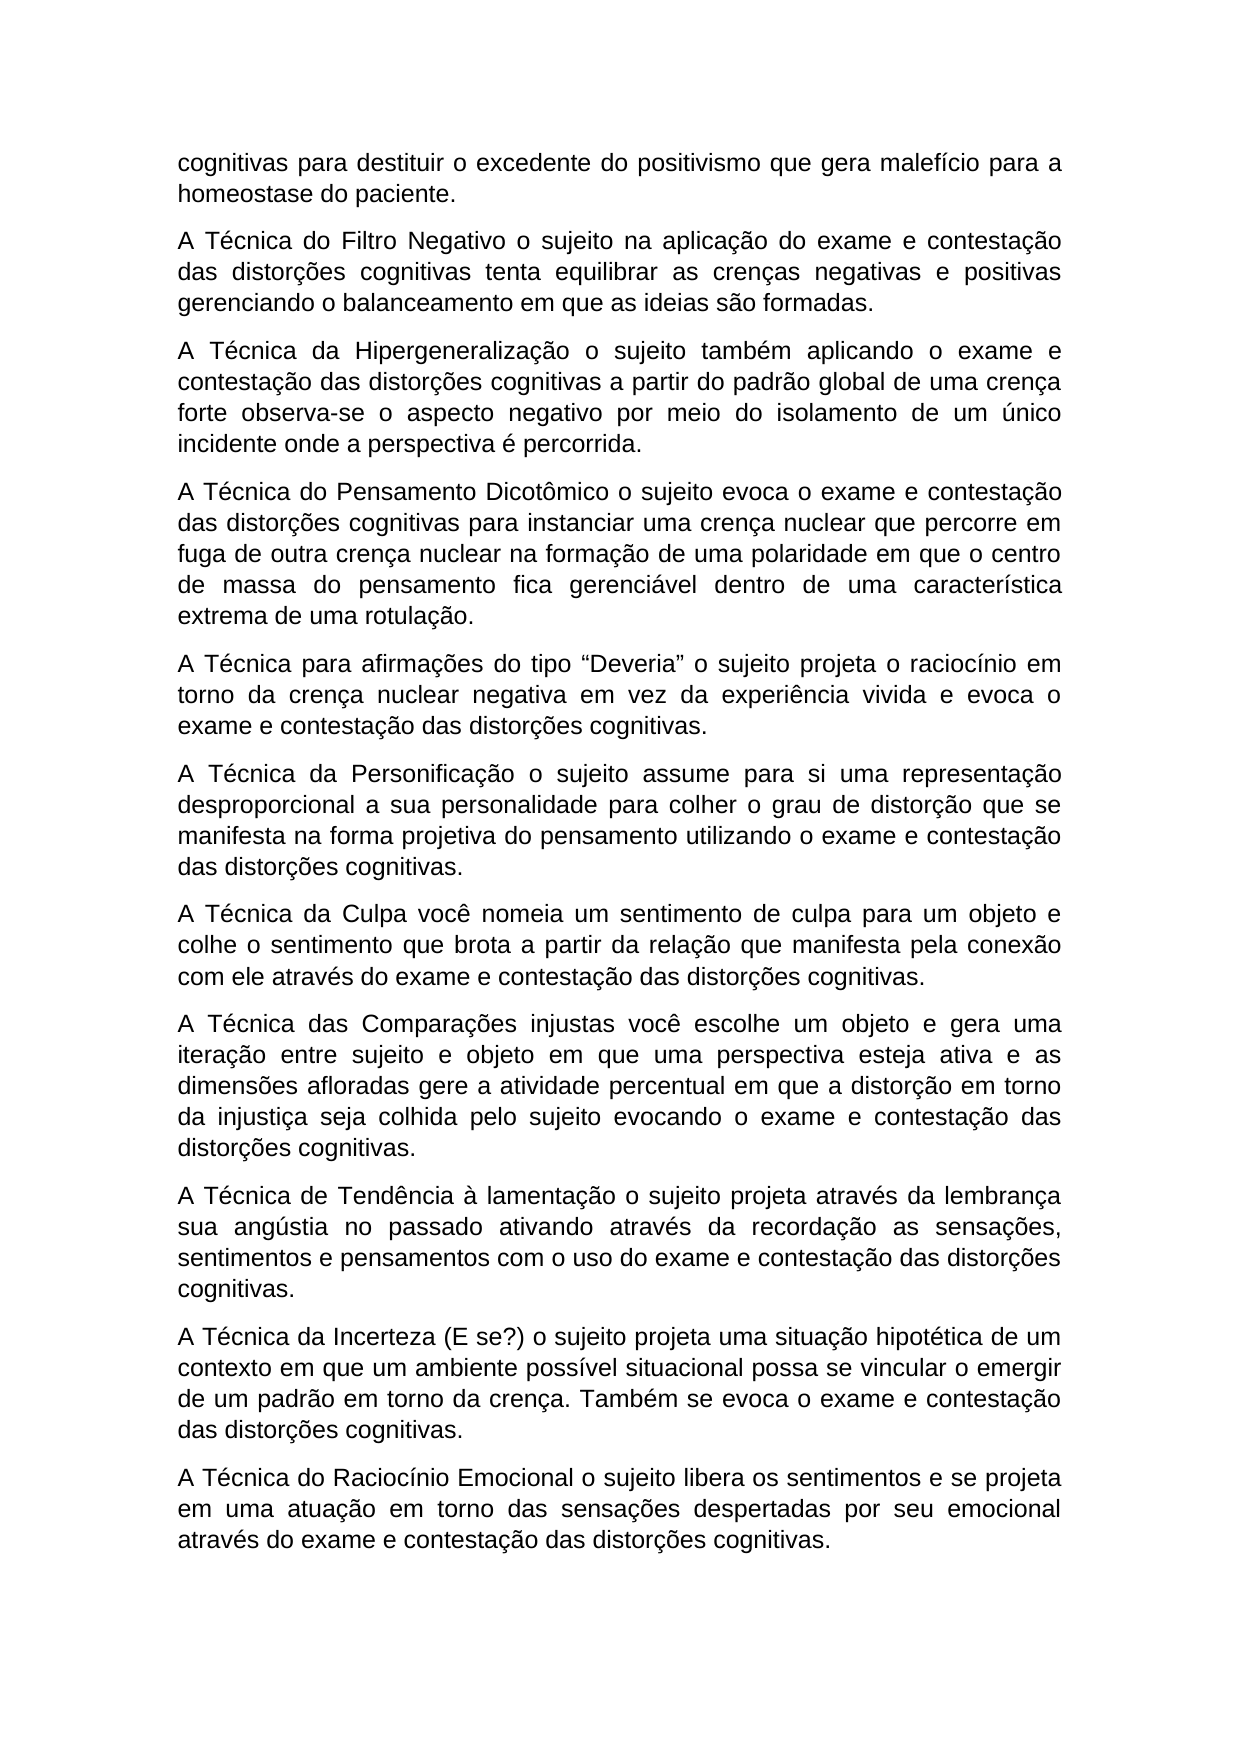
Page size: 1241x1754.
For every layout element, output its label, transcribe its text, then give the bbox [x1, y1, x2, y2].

text A Técnica para afirmações do tipo “Deveria” o sujeito projeta o raciocínio em torno da crença nuclear negativa em vez da experiência vivida e evoca o exame e contestação das distorções cognitivas. [177, 649, 1063, 740]
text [177, 148, 1063, 207]
text A Técnica da Culpa você nomeia um sentimento de culpa para um objeto e colhe o sentimento que brota a partir da relação que manifesta pela conexão com ele através do exame e contestação das distorções cognitivas. [177, 899, 1063, 990]
text A Técnica das Comparações injustas você escolhe um objeto e gera uma iteração entre sujeito e objeto em que uma perspectiva esteja ativa e as dimensões afloradas gere a atividade percentual em que a distorção em torno da injustiça seja colhida pelo sujeito evocando o exame e contestação das distorções cognitivas. [177, 1009, 1063, 1162]
text A Técnica do Filtro Negativo o sujeito na aplicação do exame e contestação das distorções cognitivas tenta equilibrar as crenças negativas e positivas gerenciando o balanceamento em que as ideias são formadas. [177, 226, 1063, 317]
text A Técnica do Raciocínio Emocional o sujeito libera os sentimentos e se projeta em uma atuação em torno das sensações despertadas por seu emocional através do exame e contestação das distorções cognitivas. [177, 1463, 1063, 1554]
text A Técnica da Incerteza (E se?) o sujeito projeta uma situação hipotética de um contexto em que um ambiente possível situacional possa se vincular o emergir de um padrão em torno da crença. Também se evoca o exame e contestação das distorções cognitivas. [177, 1322, 1063, 1444]
text A Técnica de Tendência à lamentação o sujeito projeta através da lembrança sua angústia no passado ativando através da recordação as sensações, sentimentos e pensamentos com o uso do exame e contestação das distorções cognitivas. [177, 1181, 1063, 1303]
text A Técnica do Pensamento Dicotômico o sujeito evoca o exame e contestação das distorções cognitivas para instanciar uma crença nuclear que percorre em fuga de outra crença nuclear na formação de uma polaridade em que o centro de massa do pensamento fica gerenciável dentro de uma característica extrema de uma rotulação. [177, 477, 1063, 630]
text A Técnica da Hipergeneralização o sujeito também aplicando o exame e contestação das distorções cognitivas a partir do padrão global de uma crença forte observa-se o aspecto negativo por meio do isolamento de um único incidente onde a perspectiva é percorrida. [177, 336, 1063, 458]
text A Técnica da Personificação o sujeito assume para si uma representação desproporcional a sua personalidade para colher o grau de distorção que se manifesta na forma projetiva do pensamento utilizando o exame e contestação das distorções cognitivas. [177, 759, 1063, 881]
